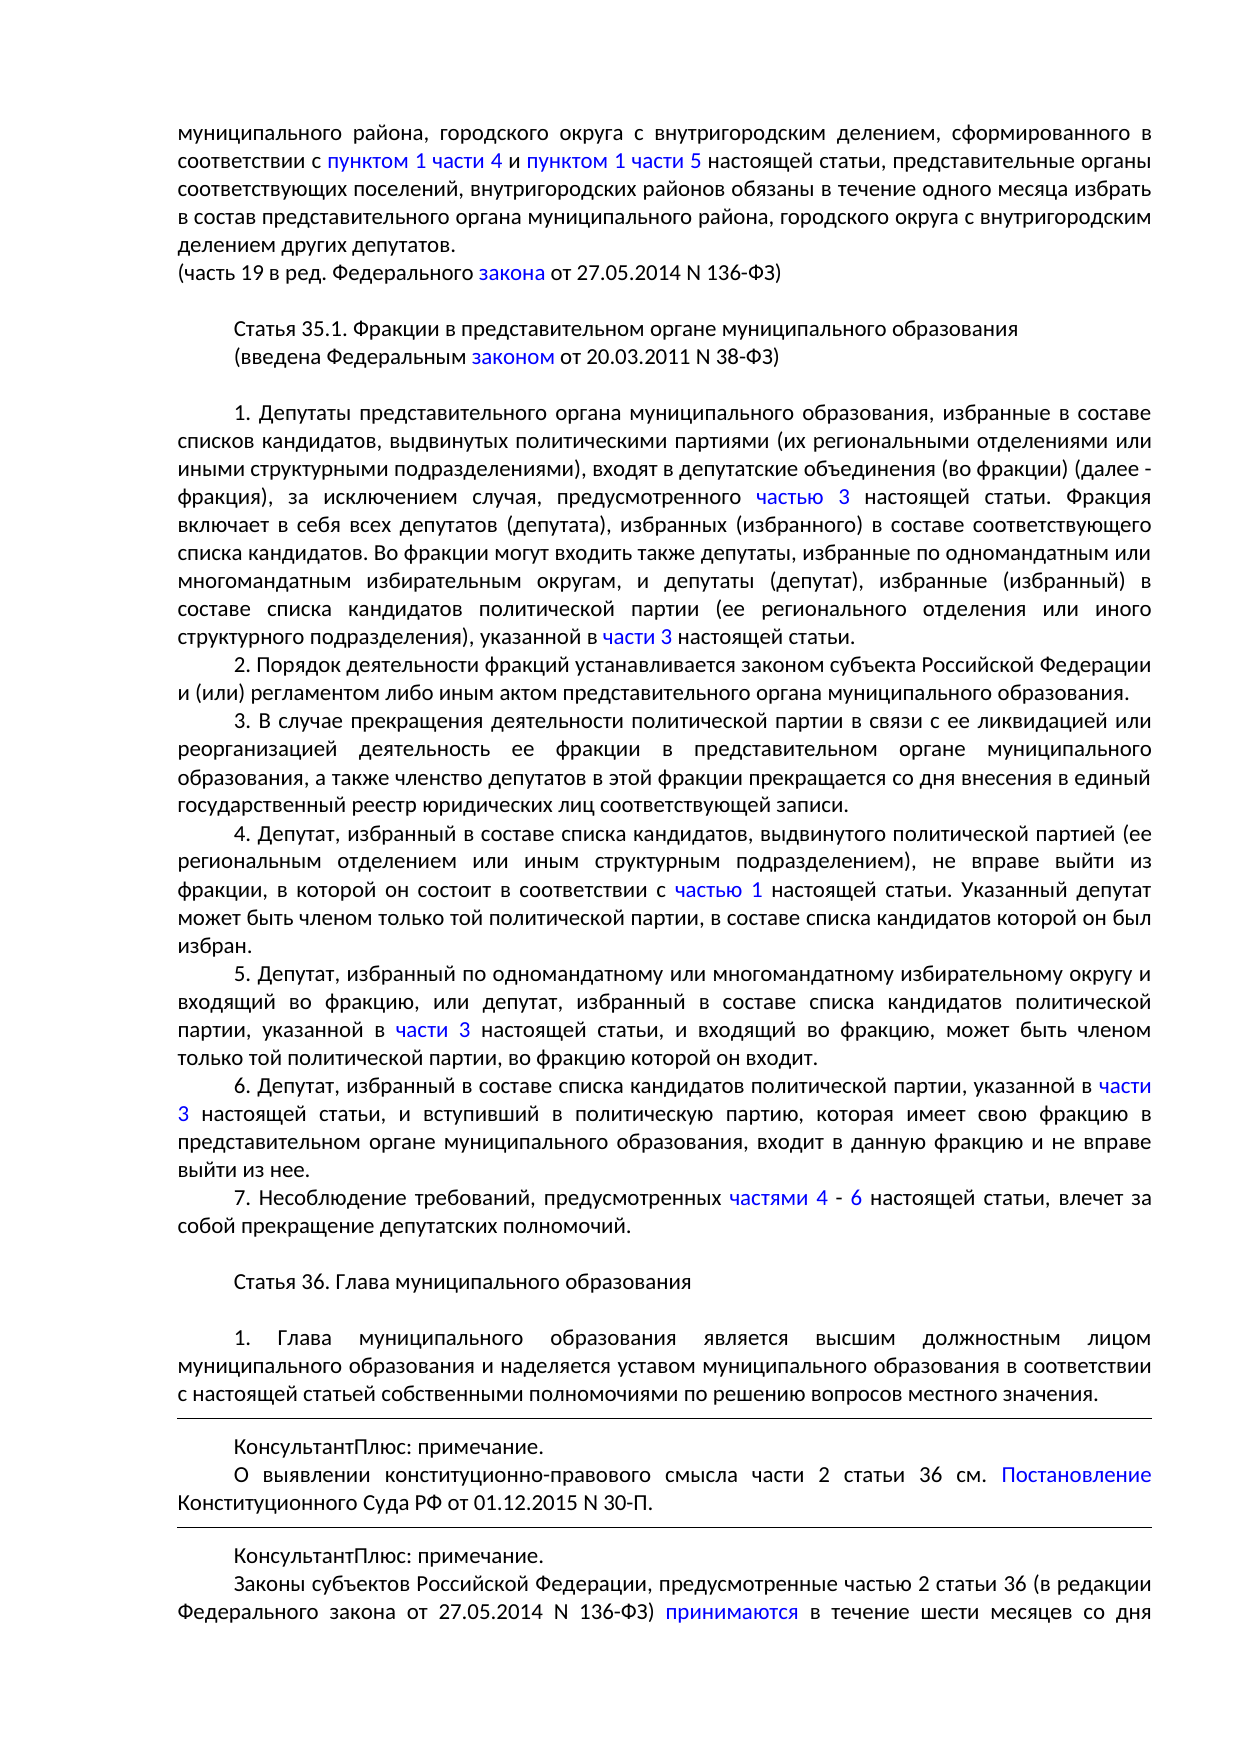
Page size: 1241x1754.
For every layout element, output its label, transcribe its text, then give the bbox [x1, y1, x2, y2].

text О выявлении конституционно-правового смысла части 2 статьи 36 см. Постановление Конституционного Суда РФ от 01.12.2015 N 30-П. [177, 1460, 1152, 1516]
text 1. Глава муниципального образования является высшим должностным лицом муниципального образования и наделяется уставом муниципального образования в соответствии с настоящей статьей собственными полномочиями по решению вопросов местного значения. [177, 1323, 1152, 1407]
text 2. Порядок деятельности фракций устанавливается законом субъекта Российской Федерации и (или) регламентом либо иным актом представительного органа муниципального образования. [177, 651, 1152, 707]
text Статья 36. Глава муниципального образования [177, 1267, 1152, 1295]
text Статья 35.1. Фракции в представительном органе муниципального образования [177, 314, 1152, 342]
text 1. Депутаты представительного органа муниципального образования, избранные в составе списков кандидатов, выдвинутых политическими партиями (их региональными отделениями или иными структурными подразделениями), входят в депутатские объединения (во фракции) (далее - фракция), за исключением случая, предусмотренного частью 3 настоящей статьи. Фракция включает в себя всех депутатов (депутата), избранных (избранного) в составе соответствующего списка кандидатов. Во фракции могут входить также депутаты, избранные по одномандатным или многомандатным избирательным округам, и депутаты (депутат), избранные (избранный) в составе списка кандидатов политической партии (ее регионального отделения или иного структурного подразделения), указанной в части 3 настоящей статьи. [177, 398, 1152, 651]
text 7. Несоблюдение требований, предусмотренных частями 4 - 6 настоящей статьи, влечет за собой прекращение депутатских полномочий. [177, 1183, 1152, 1239]
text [177, 118, 1152, 258]
text КонсультантПлюс: примечание. [177, 1541, 1152, 1569]
text 5. Депутат, избранный по одномандатному или многомандатному избирательному округу и входящий во фракцию, или депутат, избранный в составе списка кандидатов политической партии, указанной в части 3 настоящей статьи, и входящий во фракцию, может быть членом только той политической партии, во фракцию которой он входит. [177, 959, 1152, 1071]
text КонсультантПлюс: примечание. [177, 1432, 1152, 1460]
text 4. Депутат, избранный в составе списка кандидатов, выдвинутого политической партией (ее региональным отделением или иным структурным подразделением), не вправе выйти из фракции, в которой он состоит в соответствии с частью 1 настоящей статьи. Указанный депутат может быть членом только той политической партии, в составе списка кандидатов которой он был избран. [177, 819, 1152, 959]
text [177, 1569, 1152, 1625]
text 3. В случае прекращения деятельности политической партии в связи с ее ликвидацией или реорганизацией деятельность ее фракции в представительном органе муниципального образования, а также членство депутатов в этой фракции прекращается со дня внесения в единый государственный реестр юридических лиц соответствующей записи. [177, 707, 1152, 819]
text 6. Депутат, избранный в составе списка кандидатов политической партии, указанной в части 3 настоящей статьи, и вступивший в политическую партию, которая имеет свою фракцию в представительном органе муниципального образования, входит в данную фракцию и не вправе выйти из нее. [177, 1071, 1152, 1183]
text (введена Федеральным законом от 20.03.2011 N 38-ФЗ) [177, 342, 1152, 370]
text (часть 19 в ред. Федерального закона от 27.05.2014 N 136-ФЗ) [177, 258, 1152, 286]
